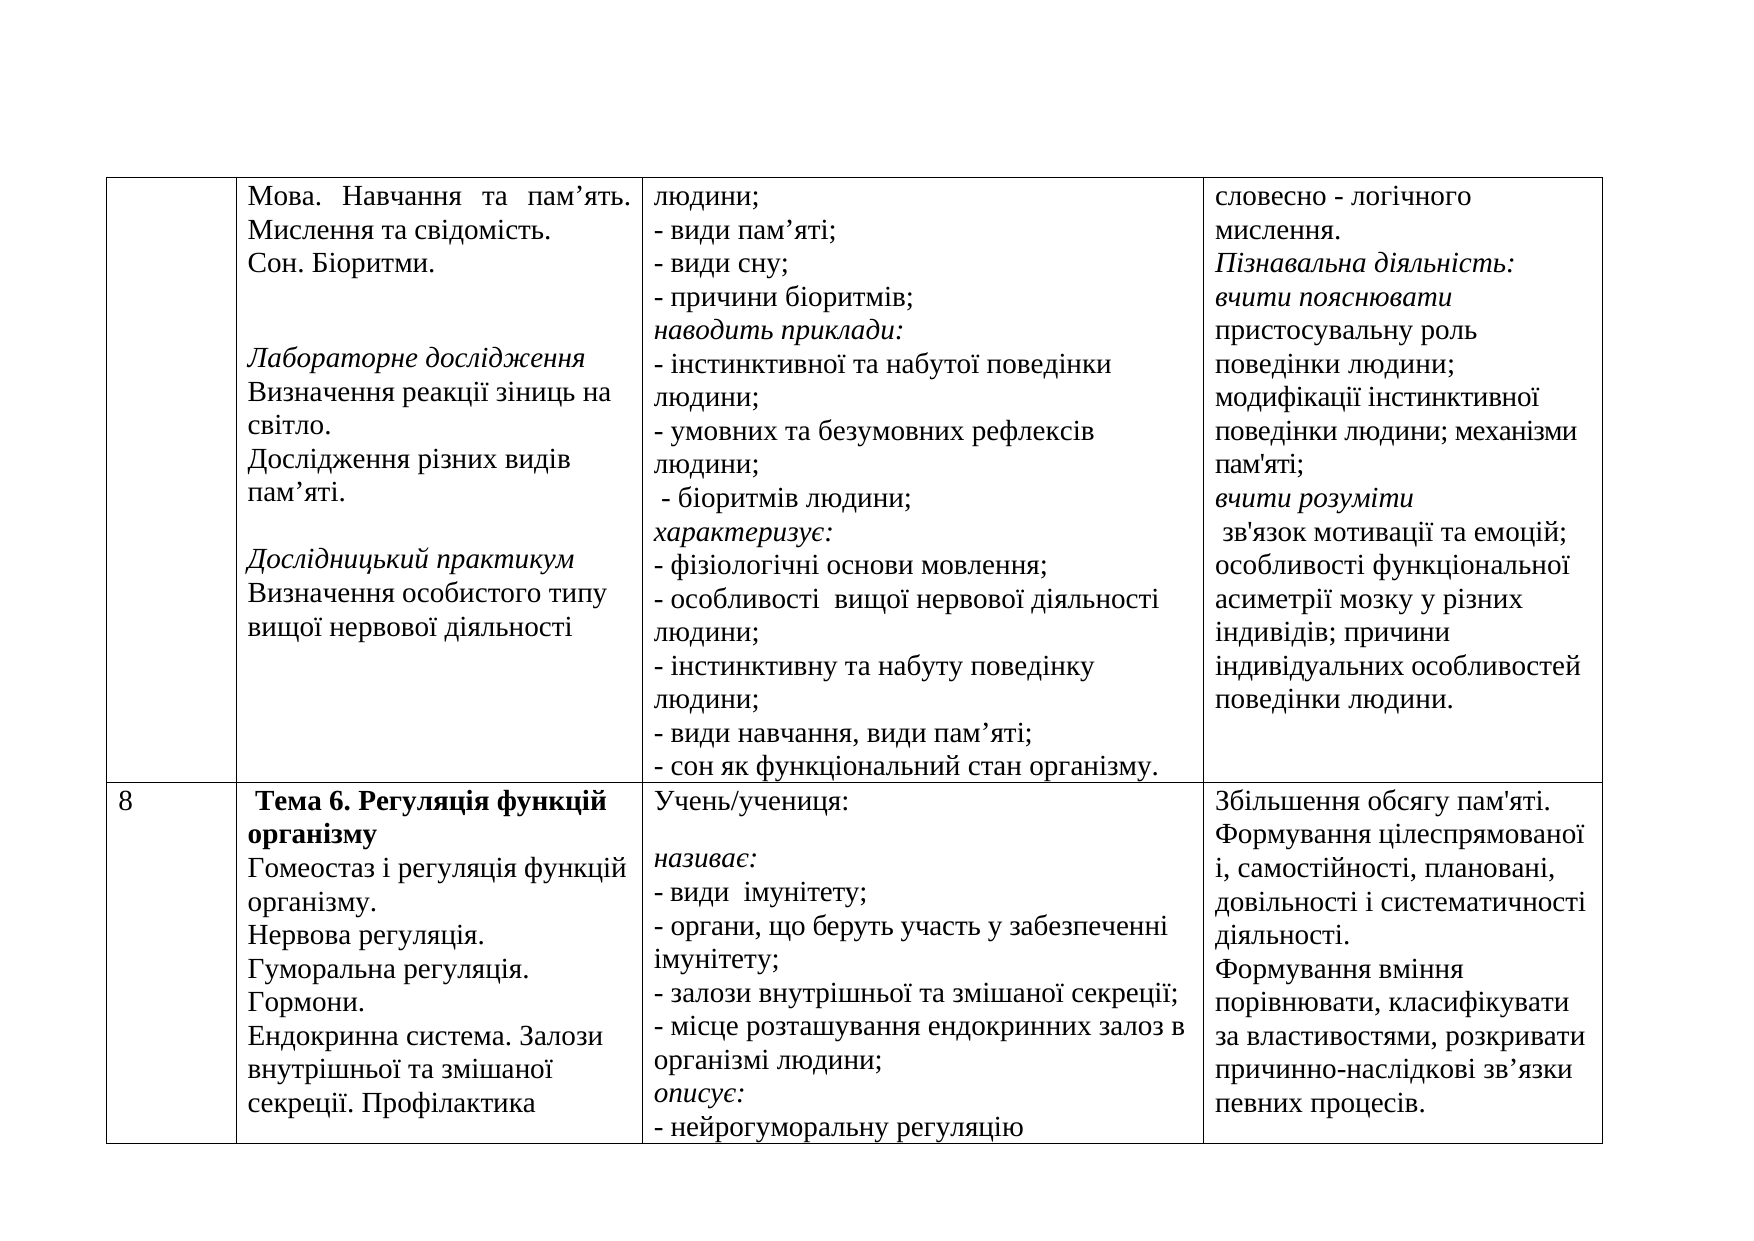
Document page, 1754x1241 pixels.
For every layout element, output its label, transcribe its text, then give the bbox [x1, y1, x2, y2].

table_cell 7 [107, 178, 236, 782]
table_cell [643, 783, 1203, 1142]
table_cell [1204, 783, 1602, 1142]
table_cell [237, 178, 642, 782]
table_cell 8 [107, 783, 236, 1142]
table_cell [643, 178, 1203, 782]
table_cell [1204, 178, 1602, 782]
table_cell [237, 783, 642, 1142]
